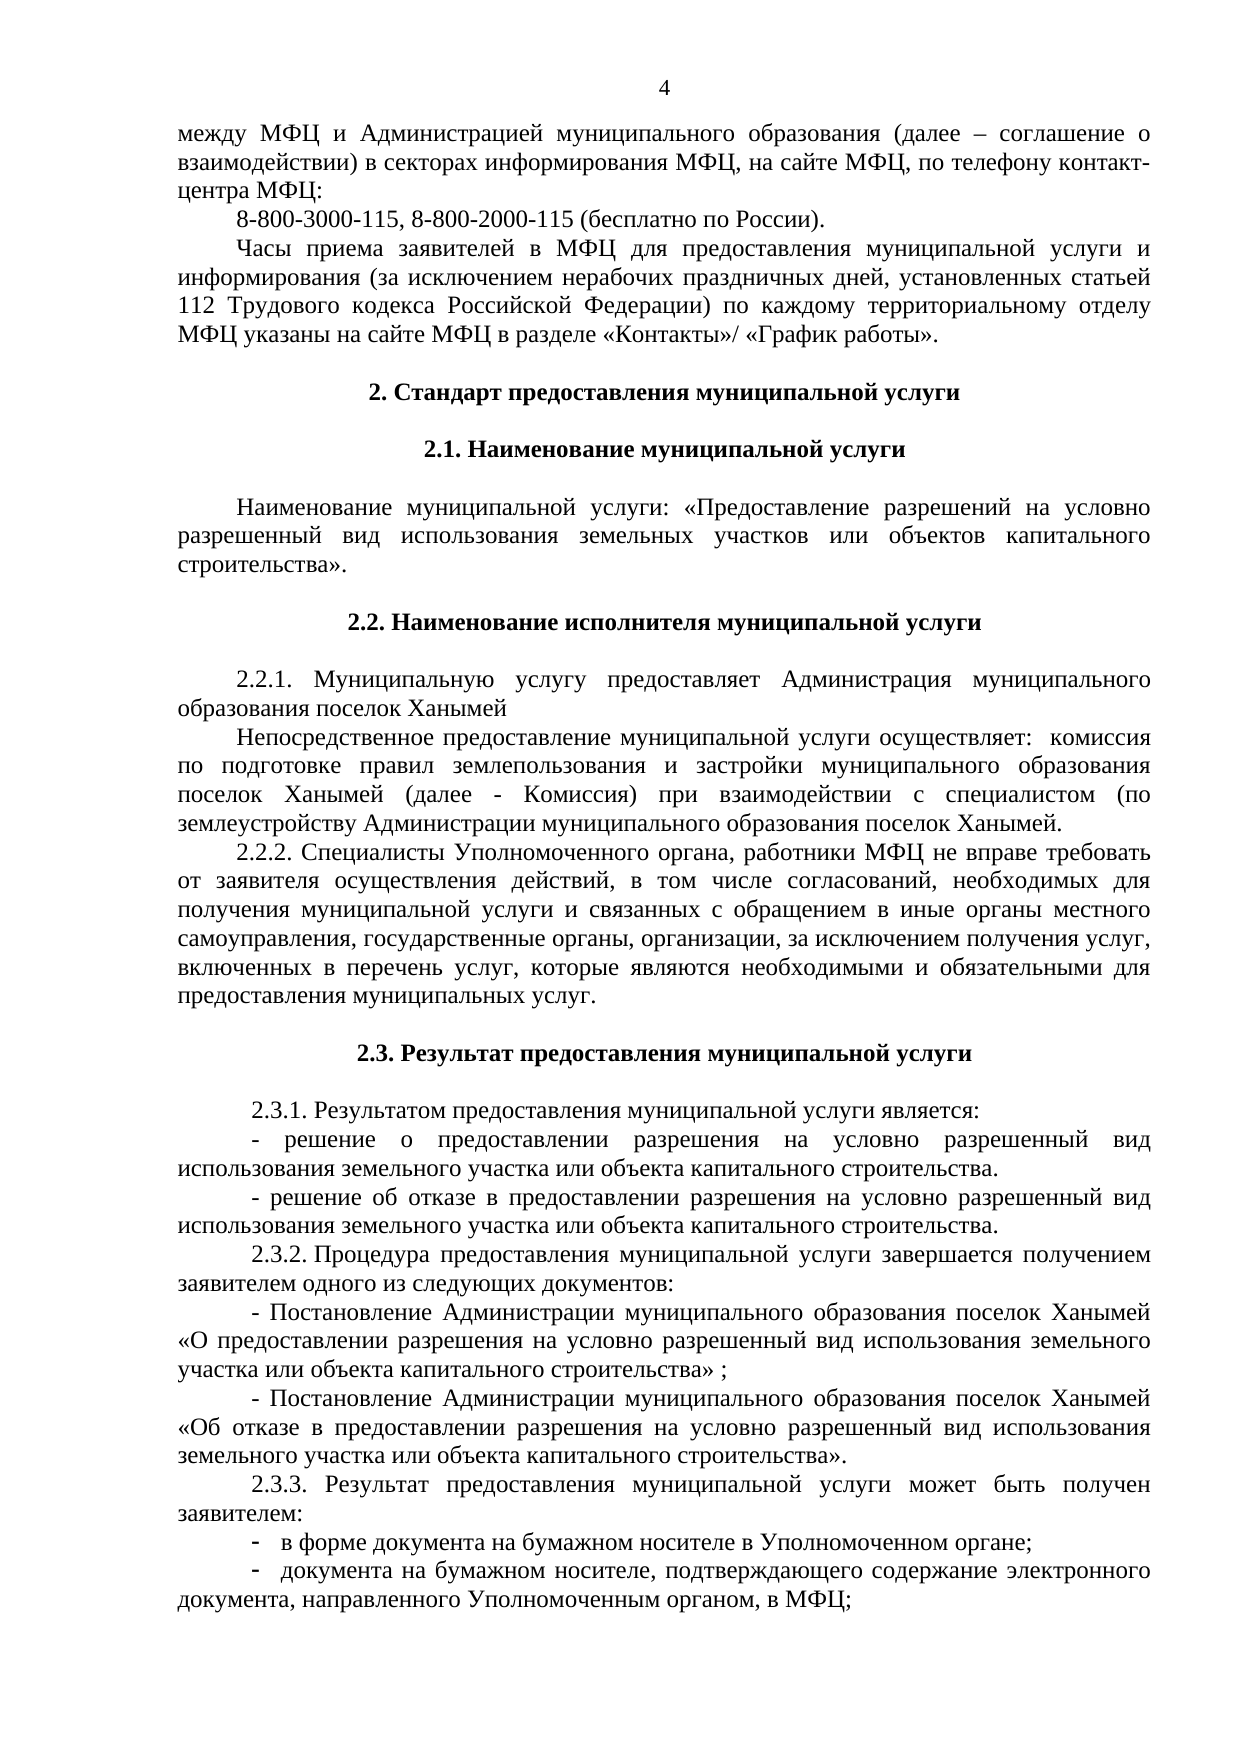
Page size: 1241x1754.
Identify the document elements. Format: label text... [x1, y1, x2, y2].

text - Постановление Администрации муниципального образования поселок Ханымей «Об отказе в предоставлении разрешения на условно разрешенный вид использования земельного участка или объекта капитального строительства». [177, 1383, 1152, 1469]
text 2.2.2. Специалисты Уполномоченного органа, работники МФЦ не вправе требовать от заявителя осуществления действий, в том числе согласований, необходимых для получения муниципальной услуги и связанных с обращением в иные органы местного самоуправления, государственные органы, организации, за исключением получения услуг, включенных в перечень услуг, которые являются необходимыми и обязательными для предоставления муниципальных услуг. [177, 837, 1152, 1009]
list документа на бумажном носителе, подтверждающего содержание электронного документа, направленного Уполномоченным органом, в МФЦ; [177, 1556, 1152, 1613]
text 2.2.1. Муниципальную услугу предоставляет Администрация муниципального образования поселок Ханымей [177, 664, 1152, 722]
text 2.3.2. Процедура предоставления муниципальной услуги завершается получением заявителем одного из следующих документов: [177, 1239, 1152, 1297]
text 2.3.3. Результат предоставления муниципальной услуги может быть получен заявителем: [177, 1469, 1152, 1527]
text 2.2. Наименование исполнителя муниципальной услуги [177, 607, 1152, 636]
list в форме документа на бумажном носителе в Уполномоченном органе; [251, 1527, 1152, 1556]
text Непосредственное предоставление муниципальной услуги осуществляет: комиссия по подготовке правил землепользования и застройки муниципального образования поселок Ханымей (далее - Комиссия) при взаимодействии с специалистом (по землеустройству Администрации муниципального образования поселок Ханымей. [177, 722, 1152, 837]
text - Постановление Администрации муниципального образования поселок Ханымей «О предоставлении разрешения на условно разрешенный вид использования земельного участка или объекта капитального строительства» ; [177, 1297, 1152, 1383]
text - решение о предоставлении разрешения на условно разрешенный вид использования земельного участка или объекта капитального строительства. [177, 1124, 1152, 1182]
text 2.3.1. Результатом предоставления муниципальной услуги является: [251, 1096, 1152, 1124]
text 2.1. Наименование муниципальной услуги [177, 434, 1152, 463]
text 2. Стандарт предоставления муниципальной услуги [177, 377, 1152, 406]
text Часы приема заявителей в МФЦ для предоставления муниципальной услуги и информирования (за исключением нерабочих праздничных дней, установленных статьей 112 Трудового кодекса Российской Федерации) по каждому территориальному отделу МФЦ указаны на сайте МФЦ в разделе «Контакты»/ «График работы». [177, 233, 1152, 348]
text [177, 118, 1152, 204]
text - решение об отказе в предоставлении разрешения на условно разрешенный вид использования земельного участка или объекта капитального строительства. [177, 1182, 1152, 1239]
text Наименование муниципальной услуги: «Предоставление разрешений на условно разрешенный вид использования земельных участков или объектов капитального строительства». [177, 492, 1152, 578]
text 2.3. Результат предоставления муниципальной услуги [177, 1038, 1152, 1067]
text 8-800-3000-115, 8-800-2000-115 (бесплатно по России). [177, 204, 1152, 233]
